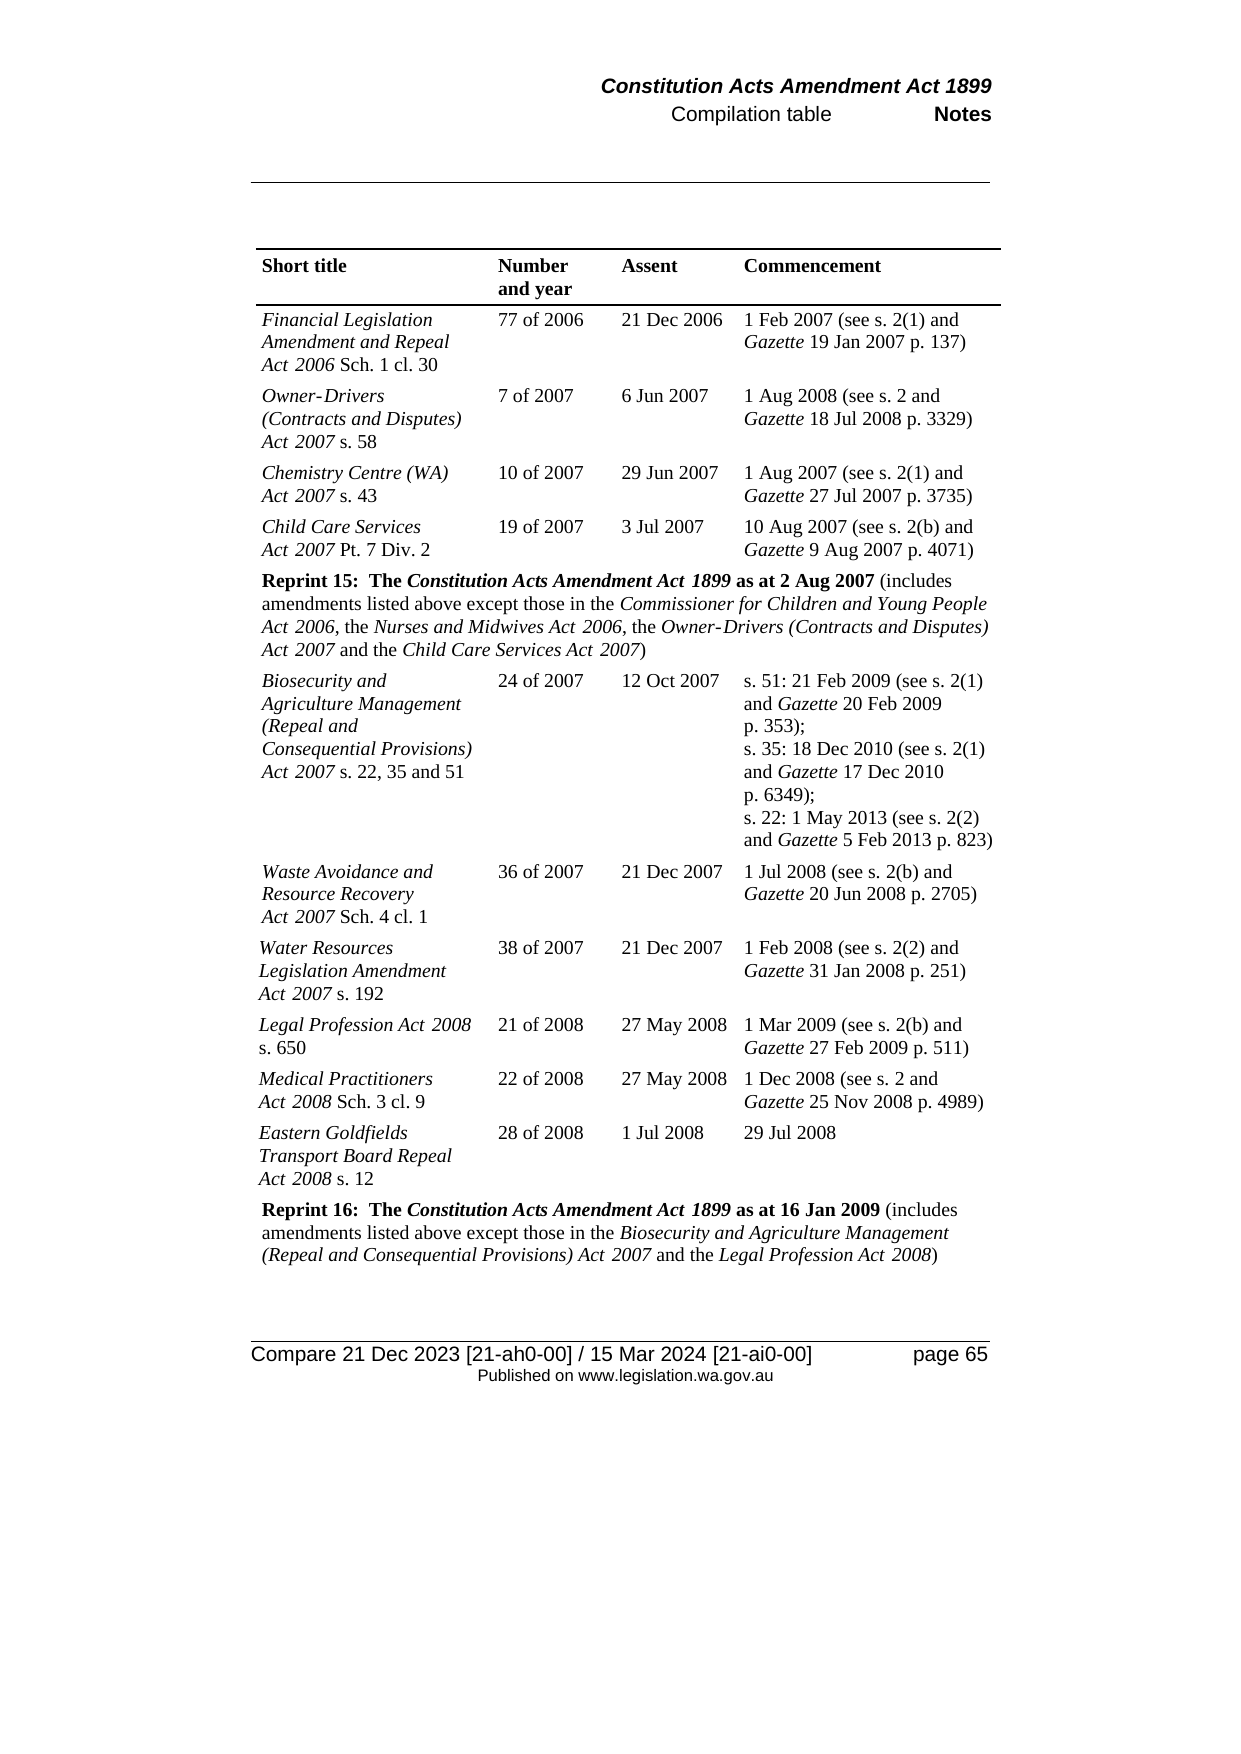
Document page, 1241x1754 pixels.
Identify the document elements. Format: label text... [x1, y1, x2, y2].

table_cell 1 Feb 2007 (see s. 2(1) and Gazette 19 Jan 2007 p. 137) [738, 306, 1001, 380]
table_cell 1 Jul 2008 (see s. 2(b) and Gazette 20 Jun 2008 p. 2705) [738, 855, 1001, 932]
table_cell Eastern Goldfields Transport Board Repeal Act 2008 s. 12 [256, 1117, 492, 1194]
table_cell 12 Oct 2007 [616, 665, 738, 855]
table_header Assent [616, 250, 738, 303]
table_cell 19 of 2007 [492, 511, 616, 565]
table_cell 29 Jul 2008 [738, 1117, 1001, 1194]
table_cell 27 May 2008 [616, 1009, 738, 1063]
table_cell 29 Jun 2007 [616, 457, 738, 511]
table_cell s. 51: 21 Feb 2009 (see s. 2(1) and Gazette 20 Feb 2009 p. 353); s. 35: 18 Dec 2010 (see s. 2(1) and Gazette 17 Dec 2010 p. 6349); s. 22: 1 May 2013 (see s. 2(2) and Gazette 5 Feb 2013 p. 823) [738, 665, 1001, 855]
table_cell 1 Aug 2007 (see s. 2(1) and Gazette 27 Jul 2007 p. 3735) [738, 457, 1001, 511]
table_header Number and year [492, 250, 616, 303]
table_cell 7 of 2007 [492, 380, 616, 457]
table_cell 24 of 2007 [492, 665, 616, 855]
table_cell 3 Jul 2007 [616, 511, 738, 565]
table_cell 28 of 2008 [492, 1117, 616, 1194]
table_cell 21 Dec 2006 [616, 306, 738, 380]
table_cell Financial Legislation Amendment and Repeal Act 2006 Sch. 1 cl. 30 [256, 306, 492, 380]
table_header Commencement [738, 250, 1001, 303]
table_cell 1 Aug 2008 (see s. 2 and Gazette 18 Jul 2008 p. 3329) [738, 380, 1001, 457]
table_cell 10 Aug 2007 (see s. 2(b) and Gazette 9 Aug 2007 p. 4071) [738, 511, 1001, 565]
table_cell 1 Jul 2008 [616, 1117, 738, 1194]
table_cell 36 of 2007 [492, 855, 616, 932]
table_cell Waste Avoidance and Resource Recovery Act 2007 Sch. 4 cl. 1 [256, 855, 492, 932]
table_cell 27 May 2008 [616, 1063, 738, 1117]
table_cell Water Resources Legislation Amendment Act 2007 s. 192 [256, 932, 492, 1009]
table_cell 77 of 2006 [492, 306, 616, 380]
table_cell 6 Jun 2007 [616, 380, 738, 457]
table_cell Biosecurity and Agriculture Management (Repeal and Consequential Provisions) Act 2007 s. 22, 35 and 51 [256, 665, 492, 855]
table_cell 1 Dec 2008 (see s. 2 and Gazette 25 Nov 2008 p. 4989) [738, 1063, 1001, 1117]
table_cell 21 Dec 2007 [616, 932, 738, 1009]
table_cell 21 Dec 2007 [616, 855, 738, 932]
table_header Short title [256, 250, 492, 303]
table_cell Chemistry Centre (WA) Act 2007 s. 43 [256, 457, 492, 511]
table_cell 21 of 2008 [492, 1009, 616, 1063]
table_cell Reprint 16: The Constitution Acts Amendment Act 1899 as at 16 Jan 2009 (includes amendments listed above except those in the Biosecurity and Agriculture Management (Repeal and Consequential Provisions) Act 2007 and the Legal Profession Act 2008) [256, 1194, 1001, 1270]
table_cell Owner-Drivers (Contracts and Disputes) Act 2007 s. 58 [256, 380, 492, 457]
table_cell 10 of 2007 [492, 457, 616, 511]
table_cell Legal Profession Act 2008 s. 650 [256, 1009, 492, 1063]
table_cell 22 of 2008 [492, 1063, 616, 1117]
table_cell Reprint 15: The Constitution Acts Amendment Act 1899 as at 2 Aug 2007 (includes amendments listed above except those in the Commissioner for Children and Young People Act 2006, the Nurses and Midwives Act 2006, the Owner-Drivers (Contracts and Disputes) Act 2007 and the Child Care Services Act 2007) [256, 565, 1001, 664]
table_cell 38 of 2007 [492, 932, 616, 1009]
table_cell 1 Mar 2009 (see s. 2(b) and Gazette 27 Feb 2009 p. 511) [738, 1009, 1001, 1063]
table_cell 1 Feb 2008 (see s. 2(2) and Gazette 31 Jan 2008 p. 251) [738, 932, 1001, 1009]
table_cell Medical Practitioners Act 2008 Sch. 3 cl. 9 [256, 1063, 492, 1117]
table_cell Child Care Services Act 2007 Pt. 7 Div. 2 [256, 511, 492, 565]
